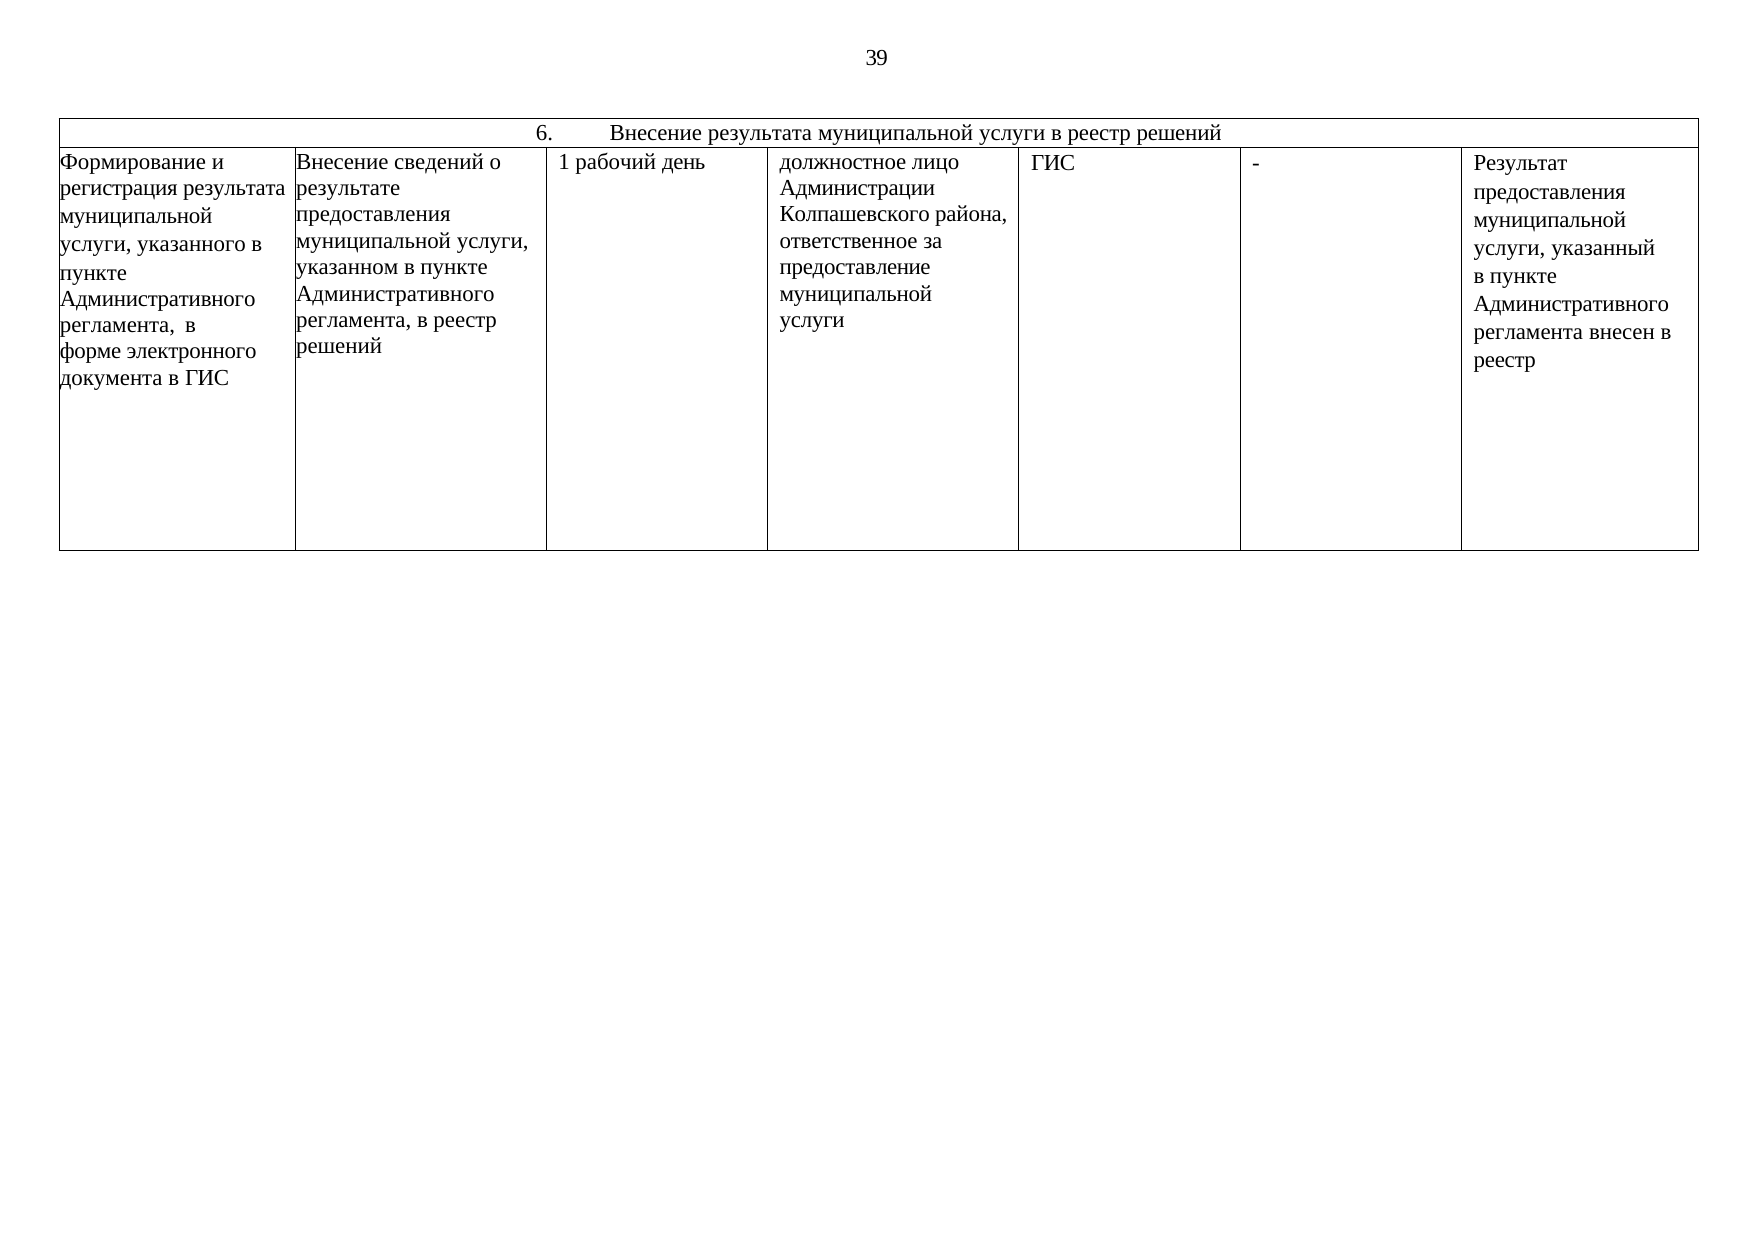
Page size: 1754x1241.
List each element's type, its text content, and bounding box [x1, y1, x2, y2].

table_cell Результат предоставления муниципальной услуги, указанный в пункте Административного регламента внесен в реестр [1462, 148, 1698, 550]
table_cell Внесение результата муниципальной услуги в реестр решений [60, 119, 1698, 147]
table_cell Внесение сведений о результате предоставления муниципальной услуги, указанном в пункте Административного регламента, в реестр решений [296, 148, 546, 550]
table_cell 1 рабочий день [547, 148, 767, 550]
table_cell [768, 148, 1018, 550]
table_cell - [1241, 148, 1461, 550]
table_cell ГИС [1019, 148, 1240, 550]
table_cell Формирование и регистрация результата муниципальной услуги, указанного в пункте Административного регламента, в форме электронного документа в ГИС [60, 148, 295, 550]
